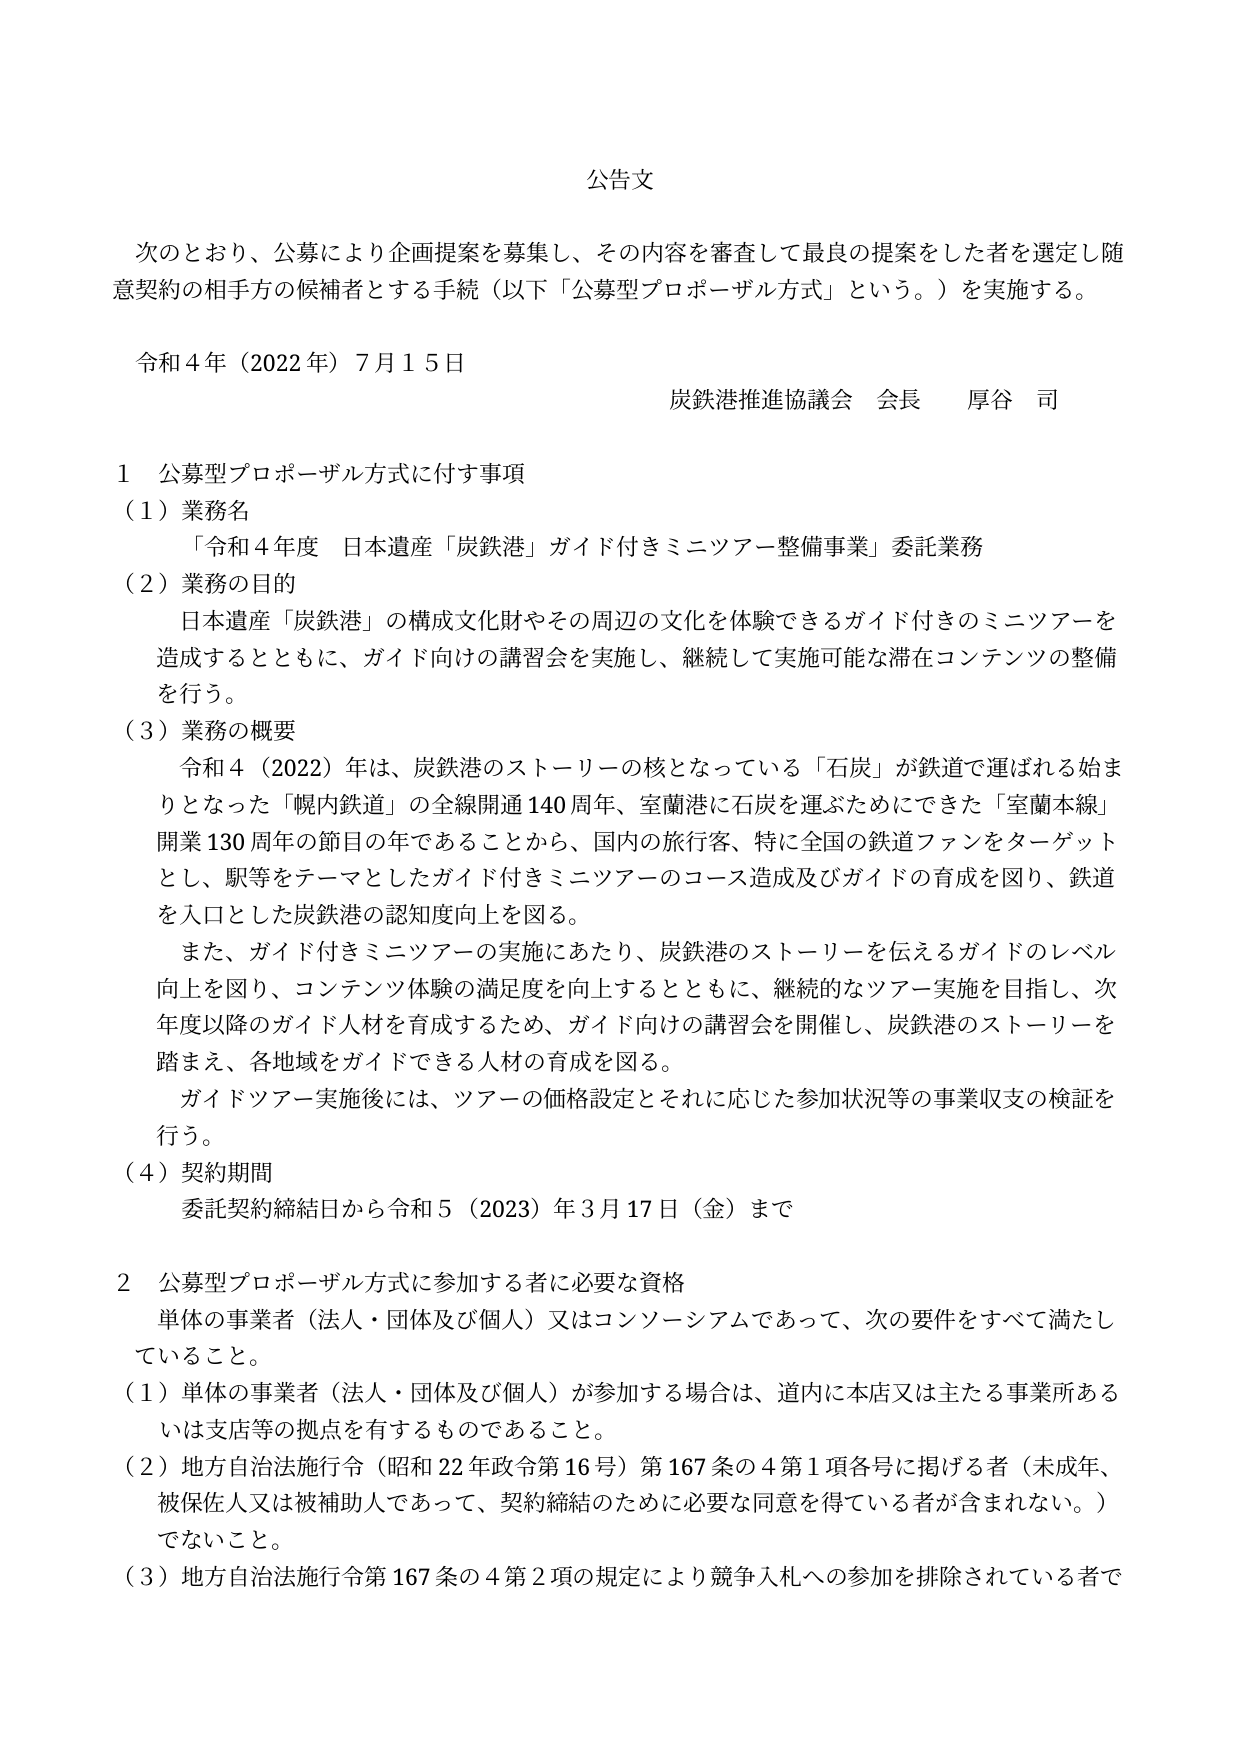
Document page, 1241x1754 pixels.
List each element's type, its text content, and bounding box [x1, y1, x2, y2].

text （１）業務名 [112, 491, 1128, 528]
text ガイドツアー実施後には、ツアーの価格設定とそれに応じた参加状況等の事業収支の検証を行う。 [156, 1079, 1128, 1153]
text 次のとおり、公募により企画提案を募集し、その内容を審査して最良の提案をした者を選定し随意契約の相手方の候補者とする手続（以下「公募型プロポーザル方式」という。）を実施する。 [112, 233, 1128, 307]
text 委託契約締結日から令和５（2023）年３月17日（金）まで [112, 1189, 1128, 1226]
text 日本遺産「炭鉄港」の構成文化財やその周辺の文化を体験できるガイド付きのミニツアーを造成するとともに、ガイド向けの講習会を実施し、継続して実施可能な滞在コンテンツの整備を行う。 [156, 601, 1128, 711]
text 炭鉄港推進協議会 会長 厚谷 司 [112, 381, 1059, 417]
text （４）契約期間 [112, 1153, 1128, 1189]
text 令和４年（2022年）７月１５日 [112, 344, 1128, 381]
text 公告文 [112, 160, 1128, 197]
text （２）業務の目的 [112, 564, 1128, 601]
text ２ 公募型プロポーザル方式に参加する者に必要な資格 [112, 1263, 1128, 1300]
text （１）単体の事業者（法人・団体及び個人）が参加する場合は、道内に本店又は主たる事業所あるいは支店等の拠点を有するものであること。 [112, 1373, 1128, 1447]
text 令和４（2022）年は、炭鉄港のストーリーの核となっている「石炭」が鉄道で運ばれる始まりとなった「幌内鉄道」の全線開通140周年、室蘭港に石炭を運ぶためにできた「室蘭本線」開業130周年の節目の年であることから、国内の旅行客、特に全国の鉄道ファンをターゲットとし、駅等をテーマとしたガイド付きミニツアーのコース造成及びガイドの育成を図り、鉄道を入口とした炭鉄港の認知度向上を図る。 [156, 748, 1128, 932]
list 地方自治法施行令（昭和22年政令第16号）第167条の４第１項各号に掲げる者（未成年、被保佐人又は被補助人であって、契約締結のために必要な同意を得ている者が含まれない。）でないこと。 [112, 1447, 1128, 1557]
text （３）業務の概要 [112, 711, 1128, 748]
text 単体の事業者（法人・団体及び個人）又はコンソーシアムであって、次の要件をすべて満たしていること。 [134, 1300, 1128, 1373]
text また、ガイド付きミニツアーの実施にあたり、炭鉄港のストーリーを伝えるガイドのレベル向上を図り、コンテンツ体験の満足度を向上するとともに、継続的なツアー実施を目指し、次年度以降のガイド人材を育成するため、ガイド向けの講習会を開催し、炭鉄港のストーリーを踏まえ、各地域をガイドできる人材の育成を図る。 [156, 932, 1128, 1079]
text １ 公募型プロポーザル方式に付す事項 [112, 454, 1128, 491]
text 「令和４年度 日本遺産「炭鉄港」ガイド付きミニツアー整備事業」委託業務 [112, 528, 1128, 564]
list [112, 1557, 1128, 1594]
